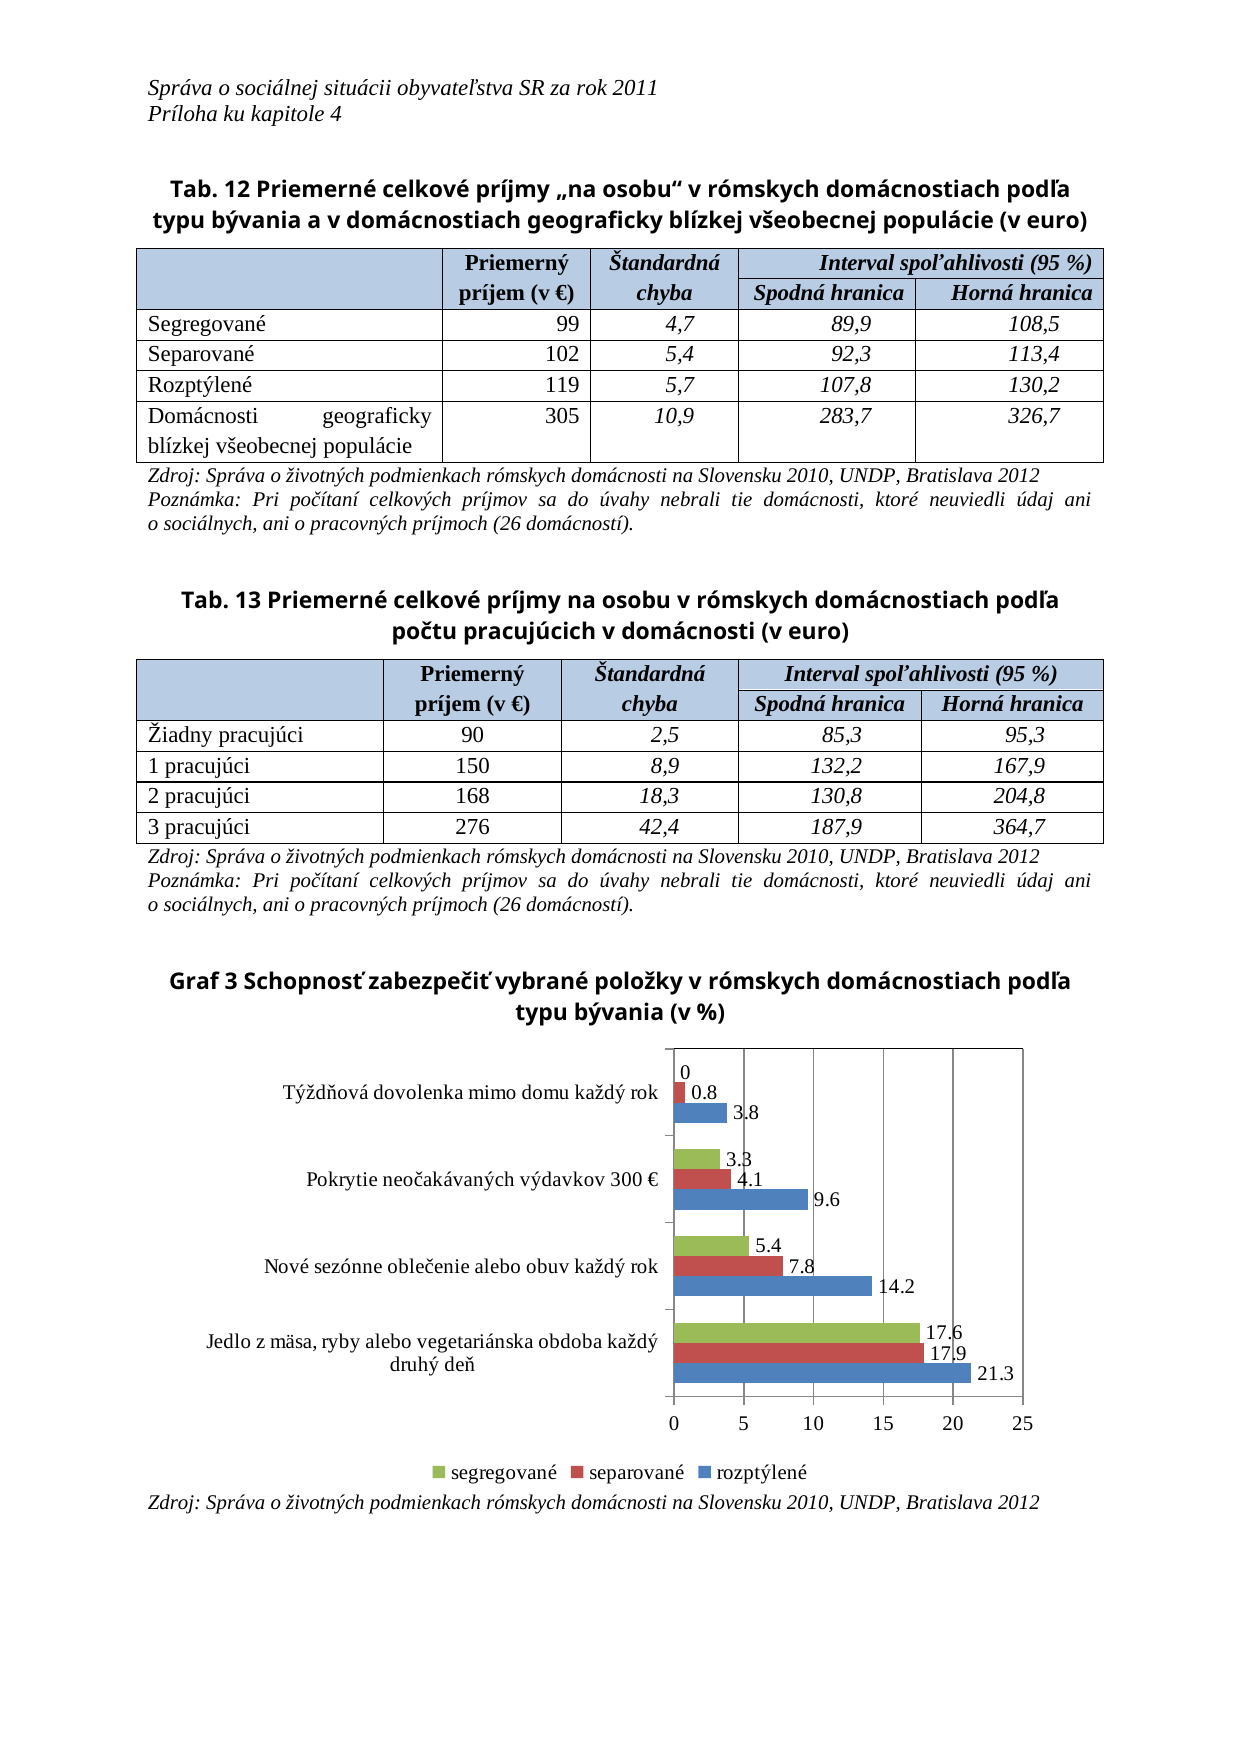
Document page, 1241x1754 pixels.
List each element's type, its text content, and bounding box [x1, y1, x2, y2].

table_cell 5,4 [591, 341, 738, 370]
table_cell 150 [384, 752, 561, 781]
table_cell 99 [443, 310, 590, 339]
table_cell 204,8 [922, 783, 1103, 812]
text Zdroj: Správa o životných podmienkach rómskych domácnosti na Slovensku 2010, UNDP, Bratislava 2012 [148, 844, 1093, 868]
table_cell 8,9 [562, 752, 738, 781]
table_cell 3 pracujúci [137, 813, 383, 843]
table_cell 42,4 [562, 813, 738, 843]
table_cell 107,8 [739, 371, 915, 401]
table_cell 276 [384, 813, 561, 843]
subtitle Tab. 13 Priemerné celkové príjmy na osobu v rómskych domácnostiach podľa počtu pracujúcich v domácnosti (v euro) [148, 584, 1093, 646]
table_header Priemerný príjem (v €) [443, 249, 590, 309]
table_cell 102 [443, 341, 590, 370]
table_cell Rozptýlené [137, 371, 442, 401]
table_cell 187,9 [739, 813, 921, 843]
table_cell 10,9 [591, 402, 738, 462]
text Zdroj: Správa o životných podmienkach rómskych domácnosti na Slovensku 2010, UNDP, Bratislava 2012 [148, 463, 1093, 487]
table_cell 168 [384, 783, 561, 812]
table_cell 92,3 [739, 341, 915, 370]
table_cell 326,7 [916, 402, 1103, 462]
table_cell 4,7 [591, 310, 738, 339]
table_header [137, 249, 442, 309]
table_cell 364,7 [922, 813, 1103, 843]
table_header Štandardná chyba [562, 660, 738, 720]
table_cell 95,3 [922, 721, 1103, 751]
text Zdroj: Správa o životných podmienkach rómskych domácnosti na Slovensku 2010, UNDP, Bratislava 2012 [148, 1490, 1093, 1514]
table_cell Horná hranica [922, 691, 1103, 720]
table_cell 130,2 [916, 371, 1103, 401]
table_cell 305 [443, 402, 590, 462]
table_cell Spodná hranica [739, 691, 921, 720]
subtitle Tab. 12 Priemerné celkové príjmy „na osobu“ v rómskych domácnostiach podľa typu bývania a v domácnostiach geograficky blízkej všeobecnej populácie (v euro) [148, 173, 1093, 235]
table_header Interval spoľahlivosti (95 %) [739, 660, 1103, 689]
table_cell 119 [443, 371, 590, 401]
table_header Štandardná chyba [591, 249, 738, 309]
table_cell 132,2 [739, 752, 921, 781]
table_cell 113,4 [916, 341, 1103, 370]
table_cell Separované [137, 341, 442, 370]
table_header Priemerný príjem (v €) [384, 660, 561, 720]
table_cell Spodná hranica [739, 279, 915, 309]
table_header Interval spoľahlivosti (95 %) [739, 249, 1103, 278]
table_cell 90 [384, 721, 561, 751]
table_cell 85,3 [739, 721, 921, 751]
table_cell Horná hranica [916, 279, 1103, 309]
table_cell Segregované [137, 310, 442, 339]
table_cell 283,7 [739, 402, 915, 462]
table_cell 2 pracujúci [137, 783, 383, 812]
table_cell 89,9 [739, 310, 915, 339]
table_cell 130,8 [739, 783, 921, 812]
table_cell Žiadny pracujúci [137, 721, 383, 751]
table_cell Domácnosti geograficky blízkej všeobecnej populácie [137, 402, 442, 462]
subtitle Graf 3 Schopnosť zabezpečiť vybrané položky v rómskych domácnostiach podľa typu bývania (v %) [148, 965, 1093, 1027]
table_cell 2,5 [562, 721, 738, 751]
table_cell 5,7 [591, 371, 738, 401]
table_header [137, 660, 383, 720]
table_cell 108,5 [916, 310, 1103, 339]
table_cell 167,9 [922, 752, 1103, 781]
table_cell 1 pracujúci [137, 752, 383, 781]
table_cell 18,3 [562, 783, 738, 812]
